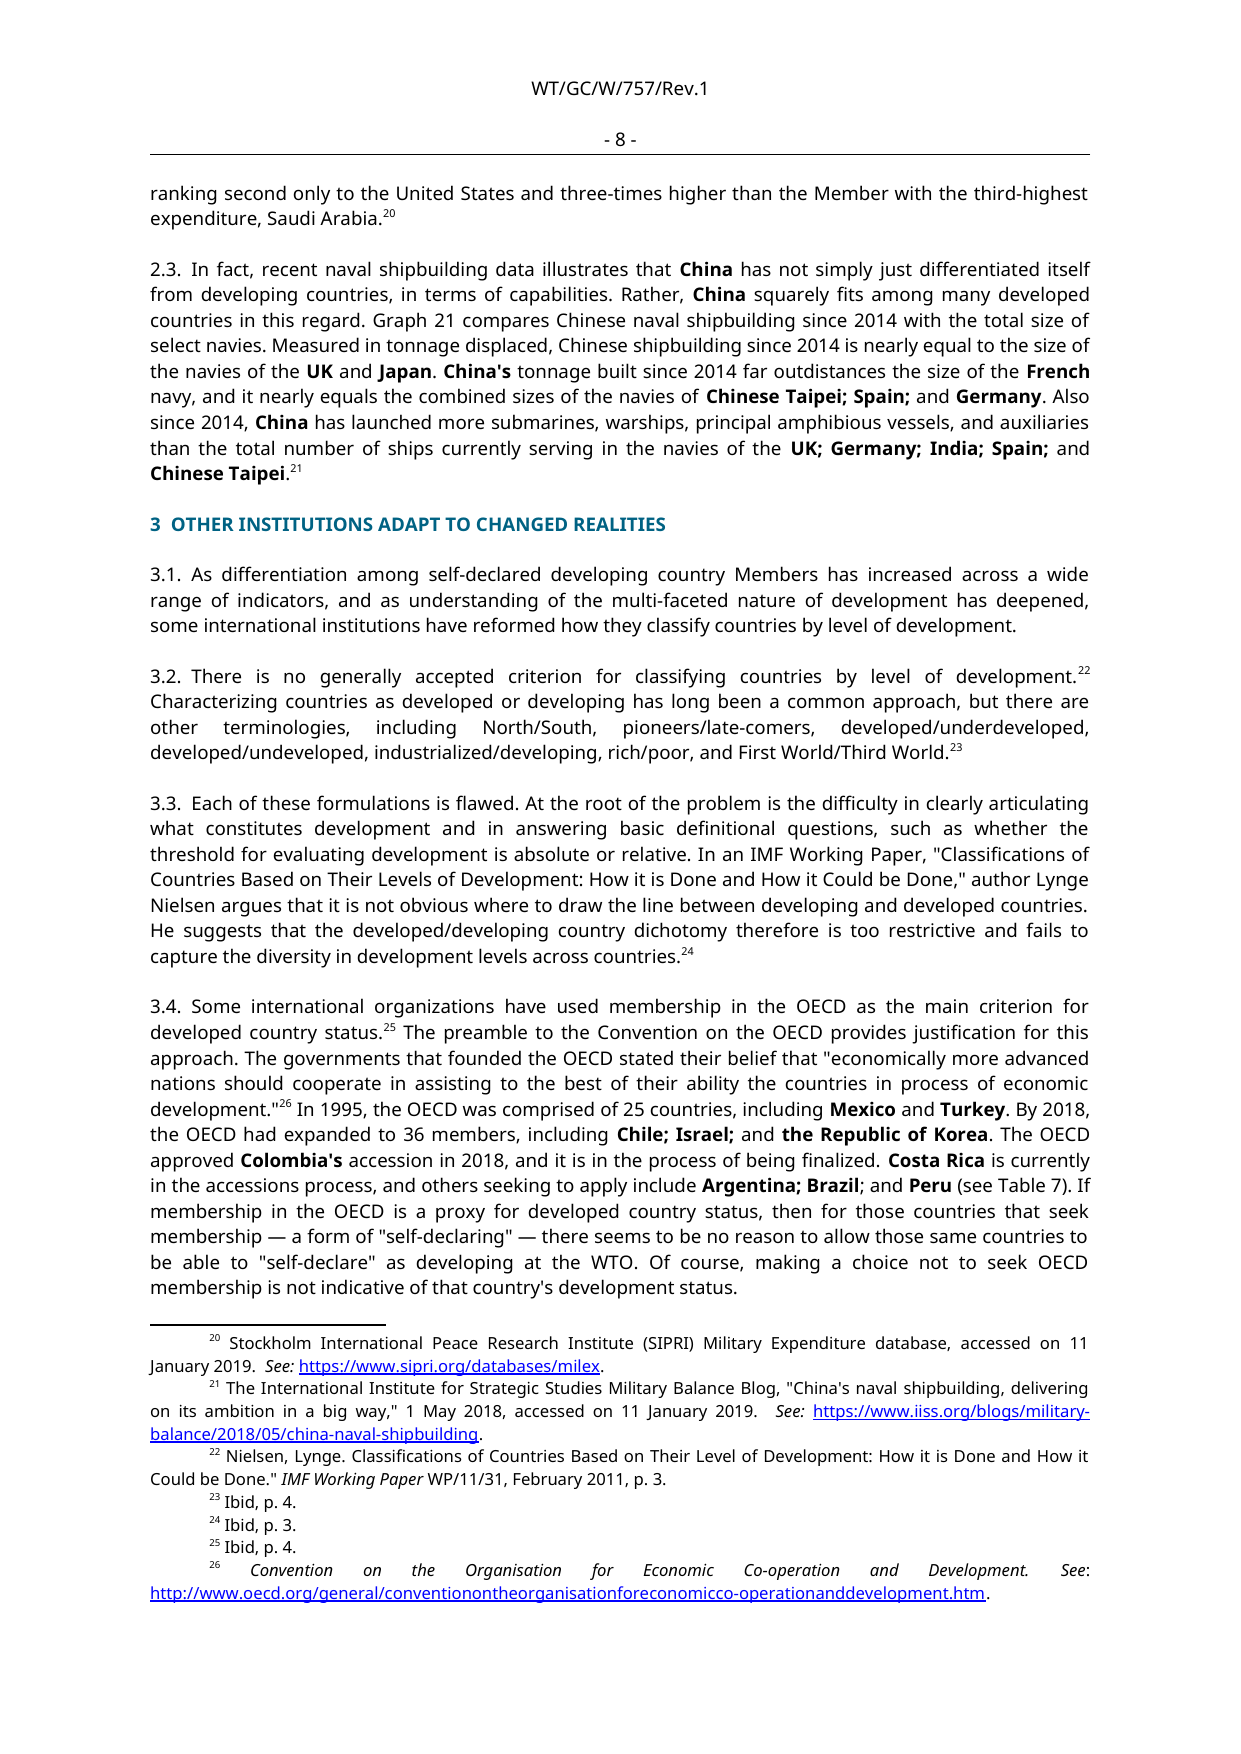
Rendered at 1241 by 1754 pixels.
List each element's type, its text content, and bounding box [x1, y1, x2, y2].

text As differentiation among self-declared developing country Members has increased across a wide range of indicators, and as understanding of the multi-faceted nature of development has deepened, some international institutions have reformed how they classify countries by level of development. [150, 561, 1090, 638]
text In fact, recent naval shipbuilding data illustrates that China has not simply just differentiated itself from developing countries, in terms of capabilities. Rather, China squarely fits among many developed countries in this regard. Graph 21 compares Chinese naval shipbuilding since 2014 with the total size of select navies. Measured in tonnage displaced, Chinese shipbuilding since 2014 is nearly equal to the size of the navies of the UK and Japan. China's tonnage built since 2014 far outdistances the size of the French navy, and it nearly equals the combined sizes of the navies of Chinese Taipei; Spain; and Germany. Also since 2014, China has launched more submarines, warships, principal amphibious vessels, and auxiliaries than the total number of ships currently serving in the navies of the UK; Germany; India; Spain; and Chinese Taipei. [150, 256, 1090, 486]
subtitle Other Institutions Adapt to Changed Realities [150, 511, 1090, 536]
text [150, 180, 1090, 231]
text There is no generally accepted criterion for classifying countries by level of development. Characterizing countries as developed or developing has long been a common approach, but there are other terminologies, including North/South, pioneers/late-comers, developed/underdeveloped, developed/undeveloped, industrialized/developing, rich/poor, and First World/Third World. [150, 663, 1090, 765]
text Each of these formulations is flawed. At the root of the problem is the difficulty in clearly articulating what constitutes development and in answering basic definitional questions, such as whether the threshold for evaluating development is absolute or relative. In an IMF Working Paper, "Classifications of Countries Based on Their Levels of Development: How it is Done and How it Could be Done," author Lynge Nielsen argues that it is not obvious where to draw the line between developing and developed countries. He suggests that the developed/developing country dichotomy therefore is too restrictive and fails to capture the diversity in development levels across countries. [150, 790, 1090, 969]
text Some international organizations have used membership in the OECD as the main criterion for developed country status. The preamble to the Convention on the OECD provides justification for this approach. The governments that founded the OECD stated their belief that "economically more advanced nations should cooperate in assisting to the best of their ability the countries in process of economic development." In 1995, the OECD was comprised of 25 countries, including Mexico and Turkey. By 2018, the OECD had expanded to 36 members, including Chile; Israel; and the Republic of Korea. The OECD approved Colombia's accession in 2018, and it is in the process of being finalized. Costa Rica is currently in the accessions process, and others seeking to apply include Argentina; Brazil; and Peru (see Table 7). If membership in the OECD is a proxy for developed country status, then for those countries that seek membership — a form of "self-declaring" — there seems to be no reason to allow those same countries to be able to "self-declare" as developing at the WTO. Of course, making a choice not to seek OECD membership is not indicative of that country's development status. [150, 994, 1090, 1300]
